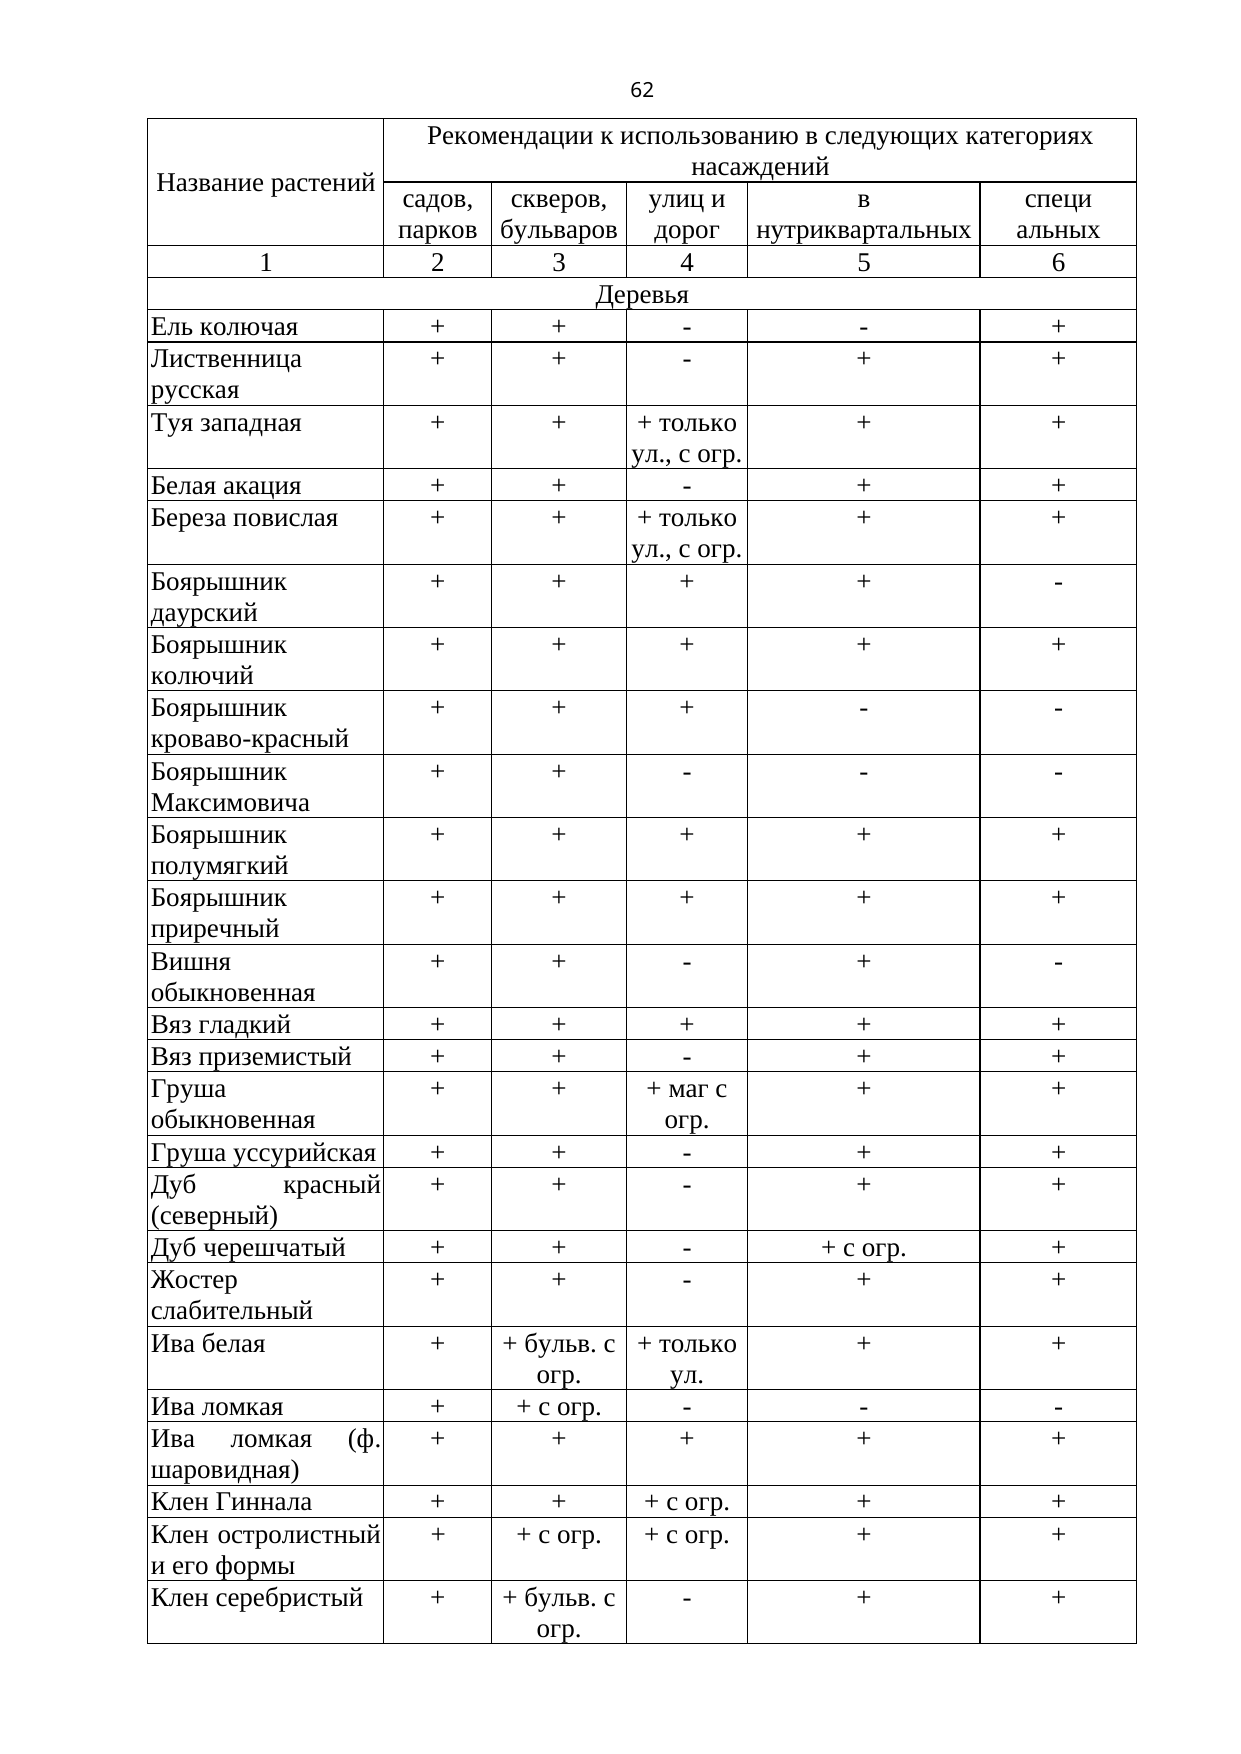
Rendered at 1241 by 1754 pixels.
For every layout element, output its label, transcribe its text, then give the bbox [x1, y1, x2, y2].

table_cell Груша обыкновенная [148, 1072, 383, 1134]
table_cell + с огр. [627, 1486, 747, 1517]
table_cell Боярышник полумягкий [148, 818, 383, 880]
table_cell - [627, 1581, 747, 1643]
table_cell специальных [981, 183, 1136, 245]
table_cell Вяз приземистый [148, 1040, 383, 1071]
table_cell + [492, 1486, 626, 1517]
table_cell + [748, 501, 979, 563]
table_cell - [627, 343, 747, 405]
table_cell улиц и дорог [627, 183, 747, 245]
table_cell Ива ломкая [148, 1390, 383, 1421]
table_cell + [384, 1390, 491, 1421]
table_cell Клен Гиннала [148, 1486, 383, 1517]
table_cell + [492, 1422, 626, 1484]
table_cell Вяз гладкий [148, 1008, 383, 1039]
table_cell - [627, 310, 747, 341]
table_cell Ива белая [148, 1327, 383, 1389]
table_cell 2 [384, 246, 491, 277]
table_cell Клен серебристый [148, 1581, 383, 1643]
table_cell + [492, 1040, 626, 1071]
table_cell + [384, 1327, 491, 1389]
table_cell + с огр. [492, 1518, 626, 1580]
table_cell Боярышник кроваво-красный [148, 691, 383, 753]
table_cell + [627, 1422, 747, 1484]
table_cell + [384, 818, 491, 880]
table_cell внутриквартальных [748, 183, 979, 245]
table_cell - [627, 1136, 747, 1167]
table_cell + [981, 1136, 1136, 1167]
table_cell Дуб черешчатый [148, 1231, 383, 1262]
table_cell Деревья [148, 278, 1136, 309]
table_cell + с огр. [748, 1231, 979, 1262]
table_cell + [492, 1263, 626, 1326]
table_cell + [981, 1263, 1136, 1326]
table_cell + [384, 565, 491, 627]
table_cell - [748, 1390, 979, 1421]
table_cell + [748, 1581, 979, 1643]
table_cell 3 [492, 246, 626, 277]
table_cell - [981, 1390, 1136, 1421]
table_cell + [627, 818, 747, 880]
table_cell + [492, 755, 626, 817]
table_cell + [748, 1518, 979, 1580]
table_cell + [384, 755, 491, 817]
table_cell + [384, 1486, 491, 1517]
table_cell + [981, 628, 1136, 690]
table_cell + [384, 881, 491, 943]
table_cell + [384, 1008, 491, 1039]
table_cell Боярышник колючий [148, 628, 383, 690]
table_cell + [384, 1072, 491, 1134]
table_cell + [981, 1008, 1136, 1039]
table_cell Лиственница русская [148, 343, 383, 405]
table_cell 1 [148, 246, 383, 277]
table_cell + [748, 565, 979, 627]
table_cell + [748, 1072, 979, 1134]
table_cell - [981, 755, 1136, 817]
table_cell - [748, 691, 979, 753]
table_cell + [981, 310, 1136, 341]
table_cell + [384, 501, 491, 563]
table_cell - [627, 755, 747, 817]
table_cell + [748, 1327, 979, 1389]
table_cell + только ул. [627, 1327, 747, 1389]
table_cell + [384, 945, 491, 1007]
table_cell + [492, 1168, 626, 1230]
table_cell + [981, 1072, 1136, 1134]
table_cell + [492, 881, 626, 943]
table_cell + [748, 1008, 979, 1039]
table_cell + [492, 818, 626, 880]
table_cell - [748, 755, 979, 817]
table_cell + [748, 406, 979, 468]
table_cell + [492, 406, 626, 468]
table_cell + [384, 1136, 491, 1167]
table_cell - [748, 310, 979, 341]
table_cell + [748, 469, 979, 500]
table_cell + [627, 628, 747, 690]
table_cell + [981, 1040, 1136, 1071]
table_cell + [748, 881, 979, 943]
table_cell - [627, 945, 747, 1007]
table_cell + [492, 1231, 626, 1262]
table_cell Боярышник Максимовича [148, 755, 383, 817]
table_cell + [748, 1136, 979, 1167]
table_cell 6 [981, 246, 1136, 277]
table_cell + [492, 565, 626, 627]
table_cell Клен остролистный и его формы [148, 1518, 383, 1580]
table_cell - [627, 1390, 747, 1421]
table_cell + [748, 1486, 979, 1517]
table_cell Вишня обыкновенная [148, 945, 383, 1007]
table_cell + [492, 501, 626, 563]
table_cell Туя западная [148, 406, 383, 468]
table_cell + [981, 1518, 1136, 1580]
table_cell + только ул., с огр. [627, 501, 747, 563]
table_cell Белая акация [148, 469, 383, 500]
table_cell + [492, 343, 626, 405]
table_cell + [981, 1231, 1136, 1262]
table_cell + [748, 945, 979, 1007]
table_cell + [748, 1168, 979, 1230]
table_cell + с огр. [627, 1518, 747, 1580]
table_cell + [492, 469, 626, 500]
table_cell + [627, 691, 747, 753]
table_cell + [981, 343, 1136, 405]
table_cell + [627, 1008, 747, 1039]
table_cell + [748, 1422, 979, 1484]
table_cell + [492, 1136, 626, 1167]
table_cell + [492, 945, 626, 1007]
table_cell + [492, 628, 626, 690]
table_cell 4 [627, 246, 747, 277]
table_header Рекомендации к использованию в следующих категориях насаждений [384, 119, 1136, 181]
table_cell + [748, 818, 979, 880]
table_cell - [627, 1231, 747, 1262]
table_cell + [981, 406, 1136, 468]
table_cell - [981, 565, 1136, 627]
table_cell 5 [748, 246, 979, 277]
table_cell Ива ломкая (ф. шаровидная) [148, 1422, 383, 1484]
table_cell + [384, 1518, 491, 1580]
table_cell + [384, 310, 491, 341]
table_cell + [981, 1422, 1136, 1484]
table_cell - [627, 1040, 747, 1071]
table_cell + [492, 1072, 626, 1134]
table_cell скверов, бульваров [492, 183, 626, 245]
table_cell + [384, 1168, 491, 1230]
table_cell + [748, 628, 979, 690]
table_cell + [981, 1581, 1136, 1643]
table_cell + маг с огр. [627, 1072, 747, 1134]
table_cell + [384, 628, 491, 690]
table_cell + [384, 1581, 491, 1643]
table_cell + [981, 469, 1136, 500]
table_cell Дуб красный (северный) [148, 1168, 383, 1230]
table_cell + [981, 1168, 1136, 1230]
table_cell + [492, 310, 626, 341]
table_header Название растений [148, 119, 383, 245]
table_cell + [981, 1486, 1136, 1517]
table_cell + [748, 1263, 979, 1326]
table_cell + [384, 1231, 491, 1262]
table_cell - [627, 1168, 747, 1230]
table_cell садов, парков [384, 183, 491, 245]
table_cell + [384, 1040, 491, 1071]
table_cell - [627, 1263, 747, 1326]
table_cell - [627, 469, 747, 500]
table_cell - [981, 945, 1136, 1007]
table_cell Жостер слабительный [148, 1263, 383, 1326]
table_cell + [492, 691, 626, 753]
table_cell + [384, 406, 491, 468]
table_cell + [981, 1327, 1136, 1389]
table_cell + [384, 1422, 491, 1484]
table_cell - [981, 691, 1136, 753]
table_cell + [627, 565, 747, 627]
table_cell + [627, 881, 747, 943]
table_cell + [384, 691, 491, 753]
table_cell + с огр. [492, 1390, 626, 1421]
table_cell + [384, 469, 491, 500]
table_cell + только ул., с огр. [627, 406, 747, 468]
table_cell Ель колючая [148, 310, 383, 341]
table_cell + [748, 343, 979, 405]
table_cell Груша уссурийская [148, 1136, 383, 1167]
table_cell + [492, 1008, 626, 1039]
table_cell + [748, 1040, 979, 1071]
table_cell + [981, 818, 1136, 880]
table_cell Боярышник приречный [148, 881, 383, 943]
table_cell + [981, 501, 1136, 563]
table_cell + [384, 1263, 491, 1326]
table_cell + [384, 343, 491, 405]
table_cell Боярышник даурский [148, 565, 383, 627]
table_cell Береза повислая [148, 501, 383, 563]
table_cell + бульв. с огр. [492, 1581, 626, 1643]
table_cell + бульв. с огр. [492, 1327, 626, 1389]
table_cell + [981, 881, 1136, 943]
